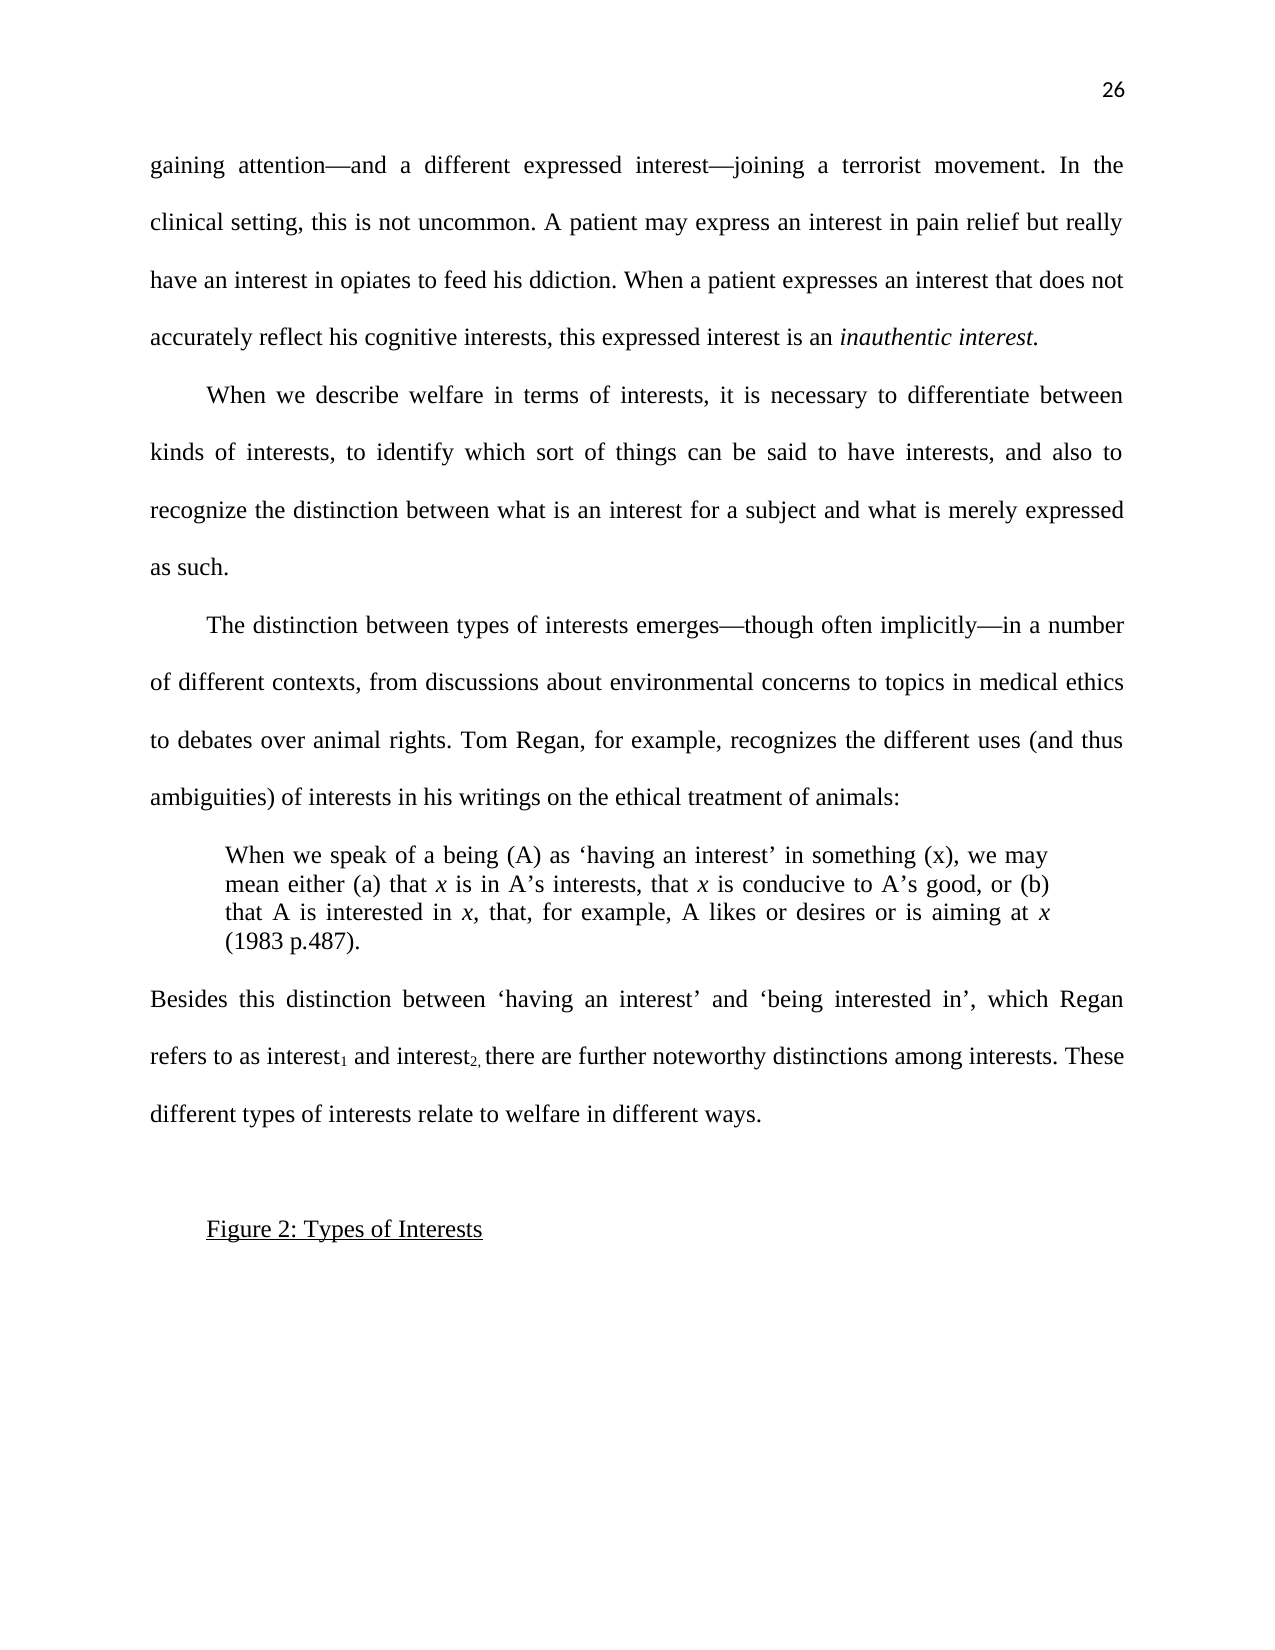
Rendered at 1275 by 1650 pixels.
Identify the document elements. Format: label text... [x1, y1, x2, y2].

text Besides this distinction between ‘having an interest’ and ‘being interested in’, which Regan refers to as interest1 and interest2, there are further noteworthy distinctions among interests. These different types of interests relate to welfare in different ways. [150, 984, 1125, 1127]
text When we describe welfare in terms of interests, it is necessary to differentiate between kinds of interests, to identify which sort of things can be said to have interests, and also to recognize the distinction between what is an interest for a subject and what is merely expressed as such. [150, 380, 1125, 581]
text Figure 2: Types of Interests [150, 1214, 1125, 1242]
text When we speak of a being (A) as ‘having an interest’ in something (x), we may mean either (a) that x is in A’s interests, that x is conducive to A’s good, or (b) that A is interested in x, that, for example, A likes or desires or is aiming at x (1983 p.487). [225, 840, 1050, 955]
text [150, 150, 1125, 351]
text The distinction between types of interests emerges—though often implicitly—in a number of different contexts, from discussions about environmental concerns to topics in medical ethics to debates over animal rights. Tom Regan, for example, recognizes the different uses (and thus ambiguities) of interests in his writings on the ethical treatment of animals: [150, 610, 1125, 811]
